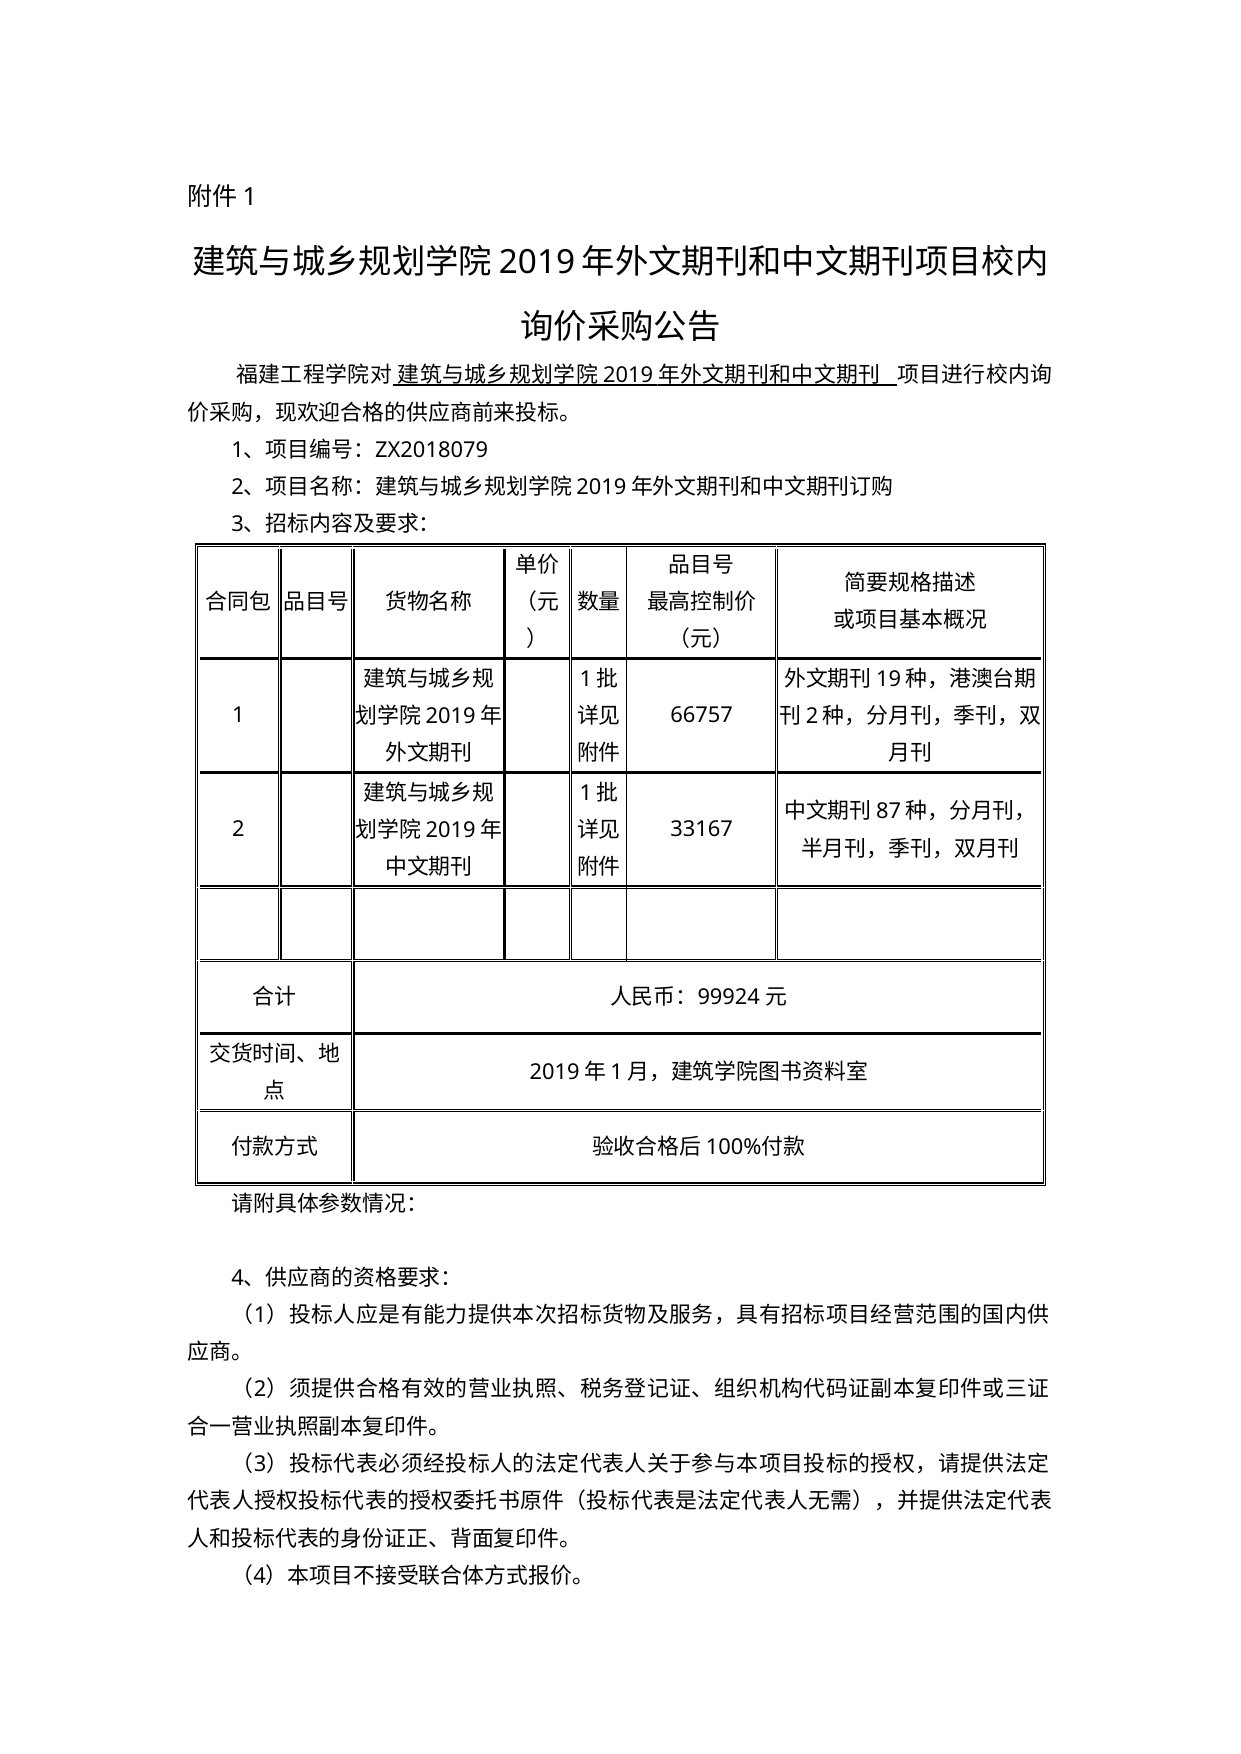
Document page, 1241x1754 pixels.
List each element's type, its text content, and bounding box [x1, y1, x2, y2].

table_cell [282, 774, 351, 885]
table_cell 33167 [627, 774, 775, 885]
table_cell 人民币：99924 元 [355, 959, 1043, 1032]
text 4、供应商的资格要求： [187, 1259, 1053, 1292]
text 附件1 [187, 162, 1053, 227]
table_cell [355, 889, 503, 958]
table_cell 66757 [627, 660, 775, 771]
table_cell 1批详见附件 [572, 774, 626, 885]
table_cell 交货时间、地点 [198, 1032, 351, 1109]
table_header 品目号 最高控制价（元） [627, 547, 776, 657]
table_header 单价 （元） [504, 547, 571, 657]
table_header 数量 [571, 547, 626, 657]
table_cell [506, 889, 569, 958]
table_cell 2019年1月，建筑学院图书资料室 [355, 1032, 1043, 1109]
table_header 简要规格描述 或项目基本概况 [776, 547, 1043, 657]
table_cell 建筑与城乡规划学院2019年中文期刊 [355, 774, 503, 885]
table_cell 建筑与城乡规划学院2019年外文期刊 [355, 660, 503, 771]
text 1、项目编号：ZX2018079 [187, 431, 1053, 464]
table_cell 合计 [198, 959, 351, 1032]
table_cell [198, 885, 278, 958]
table_cell 外文期刊19种，港澳台期刊2种，分月刊，季刊，双月刊 [778, 657, 1043, 771]
table_header 品目号 [280, 545, 353, 657]
table_cell 1批详见附件 [572, 660, 626, 771]
text 请附具体参数情况： [187, 1185, 1053, 1218]
table_cell 验收合格后100%付款 [353, 1109, 1044, 1182]
table_cell [506, 660, 569, 771]
table_cell [282, 660, 351, 771]
text 2、项目名称：建筑与城乡规划学院2019年外文期刊和中文期刊订购 [187, 469, 1053, 501]
text 福建工程学院对 建筑与城乡规划学院2019年外文期刊和中文期刊 项目进行校内询价采购，现欢迎合格的供应商前来投标。 [187, 357, 1053, 427]
text 3、招标内容及要求： [187, 506, 1053, 538]
text （3）投标代表必须经投标人的法定代表人关于参与本项目投标的授权，请提供法定代表人授权投标代表的授权委托书原件（投标代表是法定代表人无需），并提供法定代表人和投标代表的身份证正、背面复印件。 [187, 1446, 1053, 1553]
table_cell 中文期刊87种，分月刊，半月刊，季刊，双月刊 [778, 771, 1043, 885]
table_cell 付款方式 [196, 1109, 353, 1182]
text （1）投标人应是有能力提供本次招标货物及服务，具有招标项目经营范围的国内供应商。 [187, 1297, 1053, 1366]
table_cell [627, 889, 775, 958]
table_header 合同包 [198, 545, 280, 657]
table_cell [572, 889, 626, 958]
table_cell [506, 774, 569, 885]
table_cell [778, 885, 1043, 958]
table_cell 2 [198, 771, 278, 885]
text 建筑与城乡规划学院2019年外文期刊和中文期刊项目校内询价采购公告 [187, 227, 1053, 357]
table_header 货物名称 [353, 547, 504, 657]
table_cell 1 [198, 657, 278, 771]
text （4）本项目不接受联合体方式报价。 [231, 1557, 1053, 1590]
text （2）须提供合格有效的营业执照、税务登记证、组织机构代码证副本复印件或三证合一营业执照副本复印件。 [187, 1371, 1053, 1441]
table_cell [282, 889, 351, 958]
